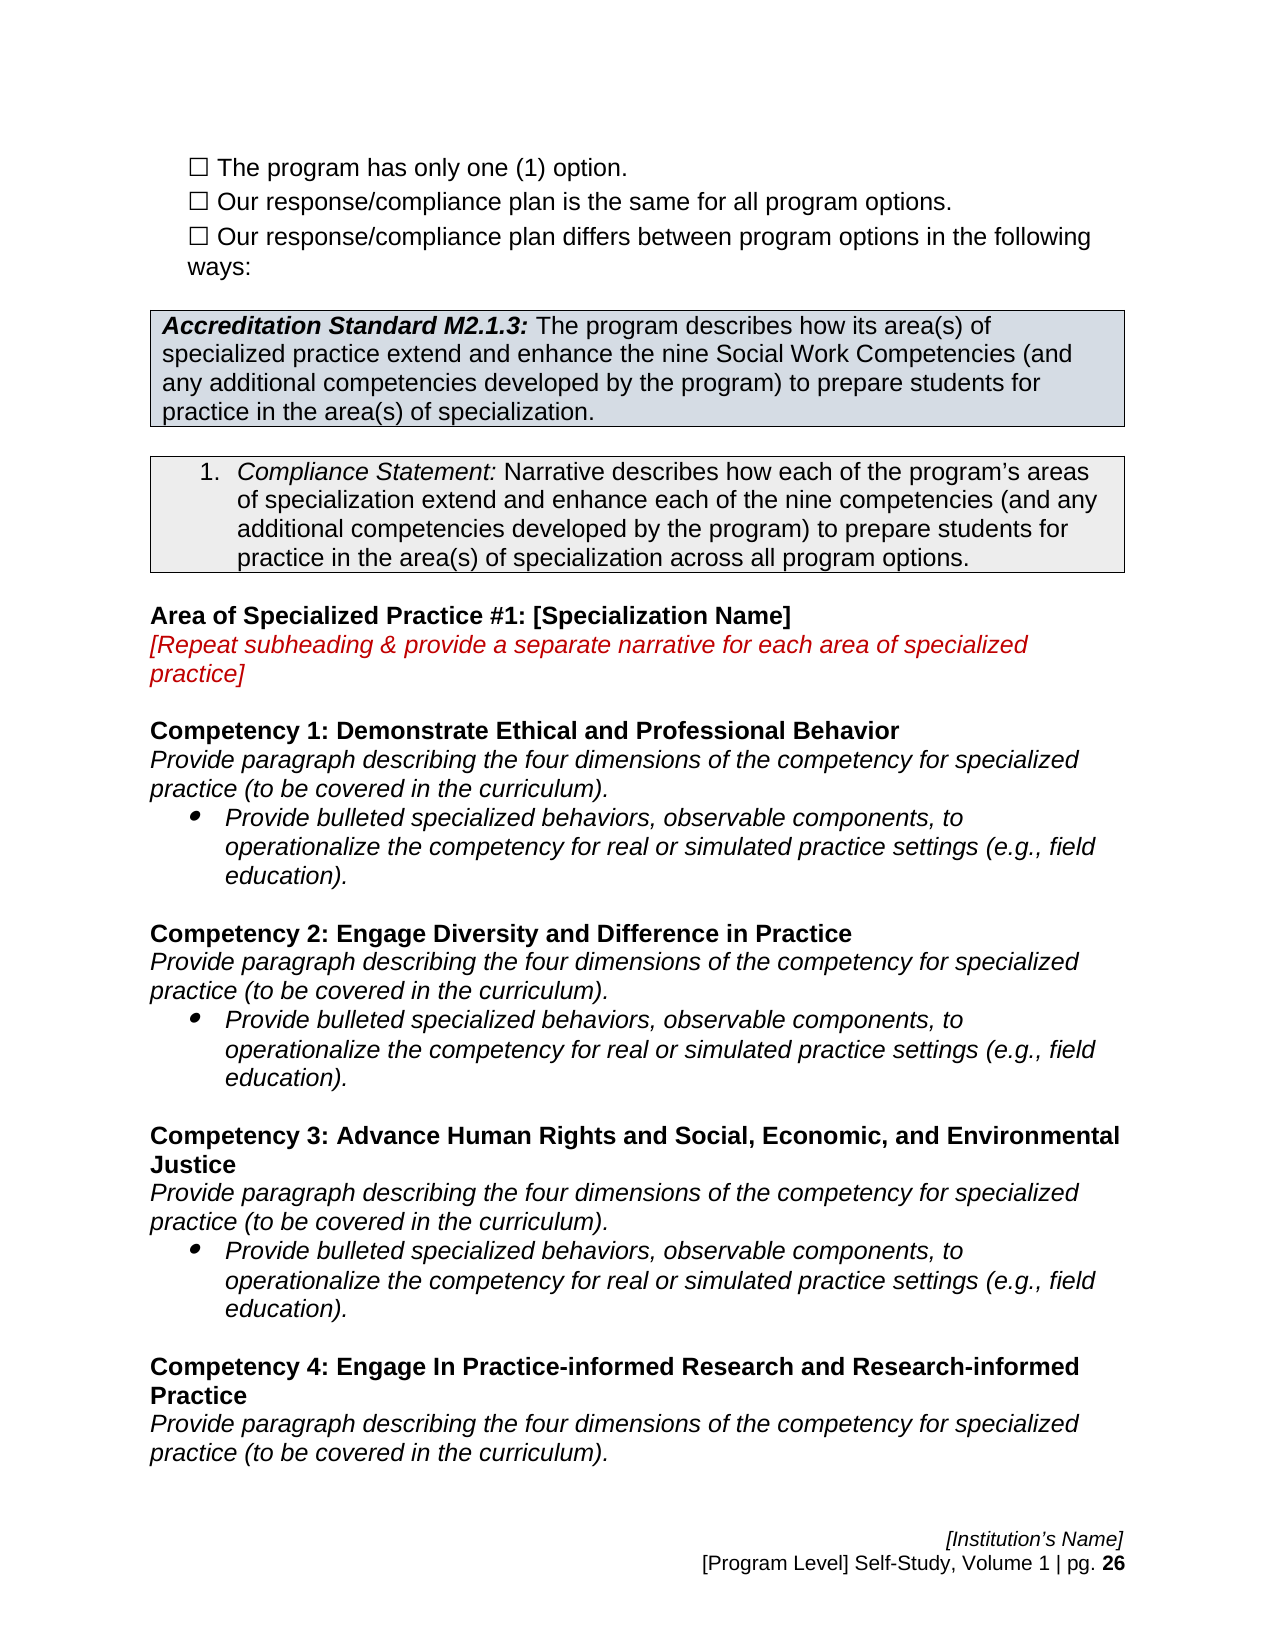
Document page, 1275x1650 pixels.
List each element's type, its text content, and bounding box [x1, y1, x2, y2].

text The program has only one (1) option. [150, 150, 1125, 184]
text Competency 2: Engage Diversity and Difference in Practice [150, 919, 1125, 947]
text Competency 1: Demonstrate Ethical and Professional Behavior [150, 716, 1125, 745]
text Competency 3: Advance Human Rights and Social, Economic, and Environmental Justice [150, 1121, 1125, 1178]
text Our response/compliance plan is the same for all program options. [187, 184, 1125, 218]
text [Repeat subheading & provide a separate narrative for each area of specialized practice] [150, 630, 1125, 688]
table_header Accreditation Standard M2.1.3: The program describes how its area(s) of specialized practice extend and enhance the nine Social Work Competencies (and any additional competencies developed by the program) to prepare students for practice in the area(s) of specialization. [151, 311, 1124, 426]
text Provide paragraph describing the four dimensions of the competency for specialized practice (to be covered in the curriculum). [150, 745, 1125, 803]
text Provide paragraph describing the four dimensions of the competency for specialized practice (to be covered in the curriculum). [150, 1178, 1125, 1236]
text Provide paragraph describing the four dimensions of the competency for specialized practice (to be covered in the curriculum). [150, 1409, 1125, 1467]
text Competency 4: Engage In Practice-informed Research and Research-informed Practice [150, 1352, 1125, 1409]
text Provide paragraph describing the four dimensions of the competency for specialized practice (to be covered in the curriculum). [150, 947, 1125, 1005]
text Our response/compliance plan differs between program options in the following ways: [187, 218, 1125, 281]
text Area of Specialized Practice #1: [Specialization Name] [150, 601, 1125, 630]
table_header Compliance Statement: Narrative describes how each of the program’s areas of specialization extend and enhance each of the nine competencies (and any additional competencies developed by the program) to prepare students for practice in the area(s) of specialization across all program options. [151, 457, 1124, 572]
